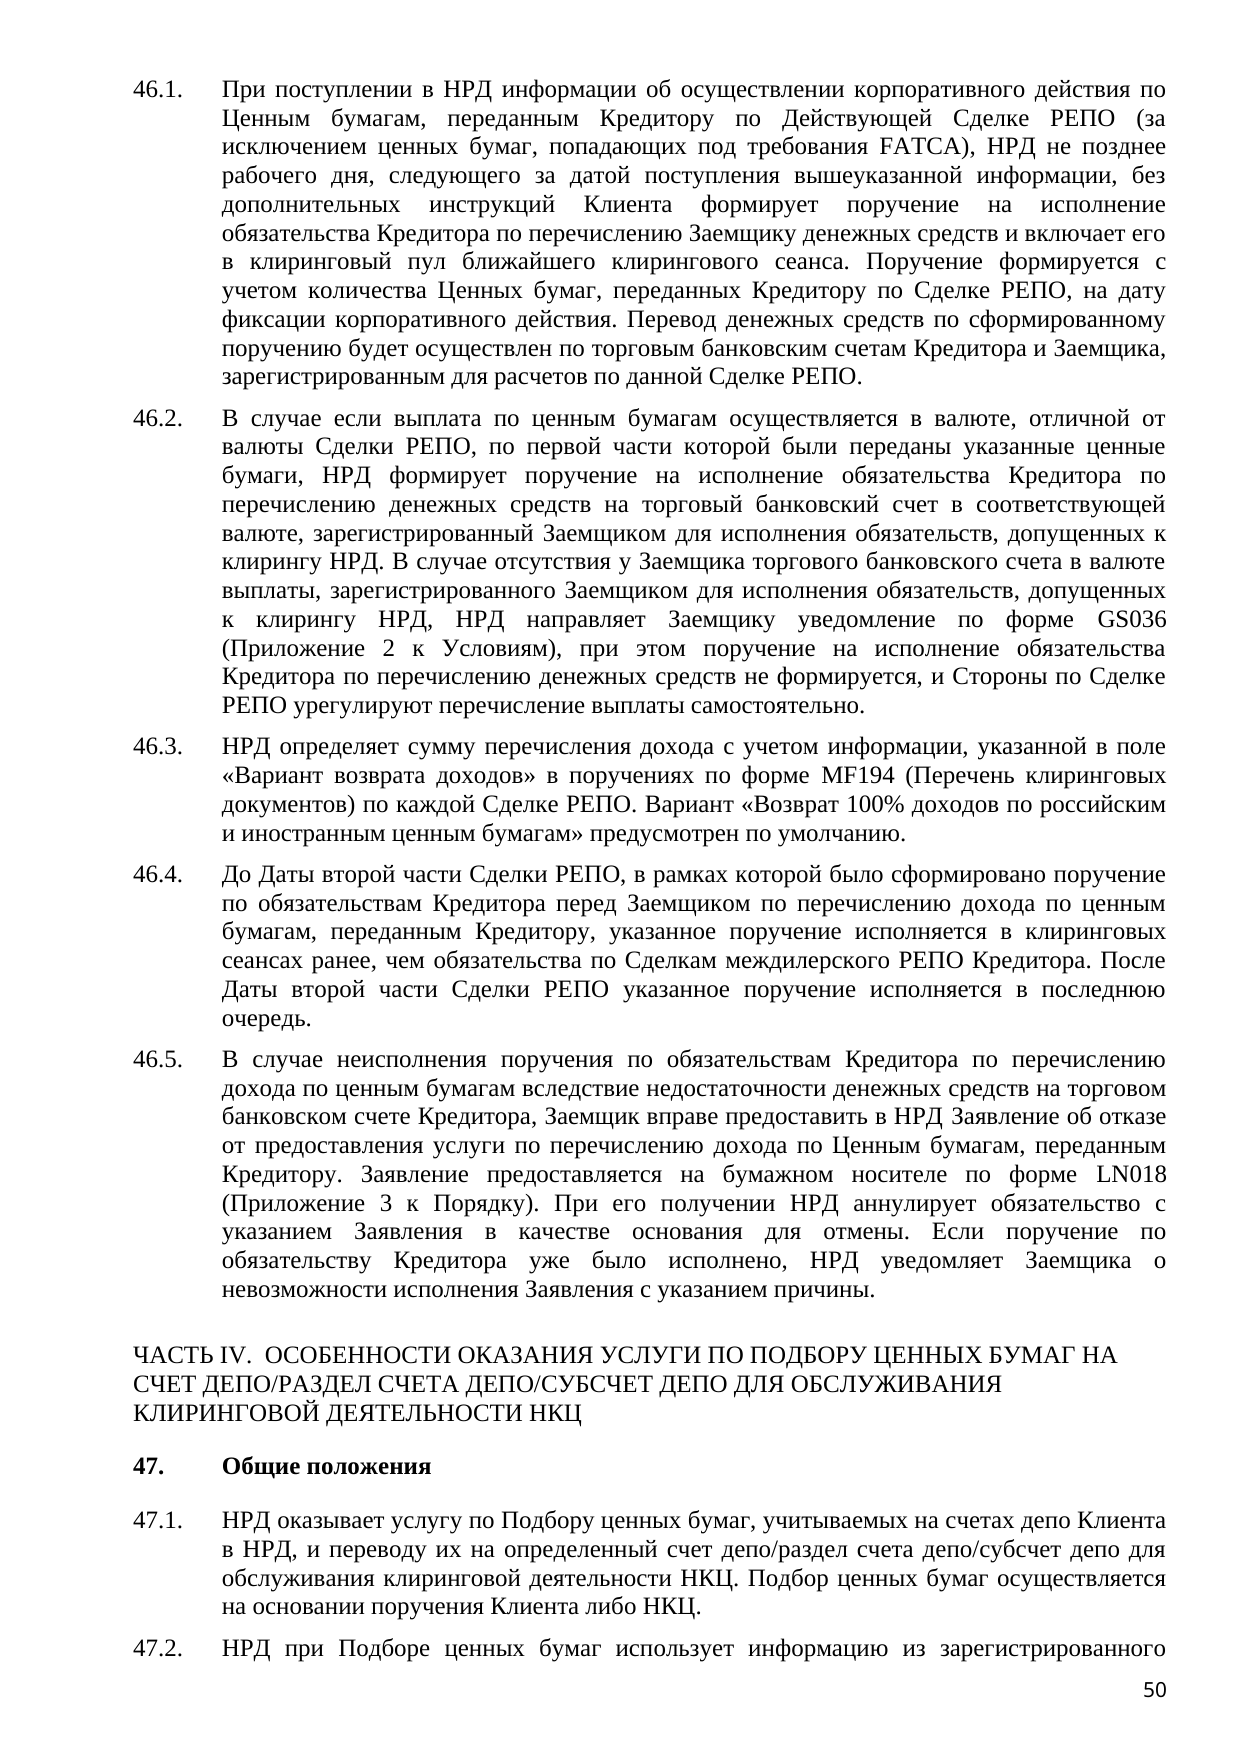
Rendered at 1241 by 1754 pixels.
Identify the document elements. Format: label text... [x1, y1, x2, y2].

list В случае если выплата по ценным бумагам осуществляется в валюте, отличной от валюты Сделки РЕПО, по первой части которой были переданы указанные ценные бумаги, НРД формирует поручение на исполнение обязательства Кредитора по перечислению денежных средств на торговый банковский счет в соответствующей валюте, зарегистрированный Заемщиком для исполнения обязательств, допущенных к клирингу НРД. В случае отсутствия у Заемщика торгового банковского счета в валюте выплаты, зарегистрированного Заемщиком для исполнения обязательств, допущенных к клирингу НРД, НРД направляет Заемщику уведомление по форме GS036 (Приложение 2 к Условиям), при этом поручение на исполнение обязательства Кредитора по перечислению денежных средств не формируется, и Стороны по Сделке РЕПО урегулируют перечисление выплаты самостоятельно. [133, 403, 1167, 719]
list НРД определяет сумму перечисления дохода с учетом информации, указанной в поле «Вариант возврата доходов» в поручениях по форме MF194 (Перечень клиринговых документов) по каждой Сделке РЕПО. Вариант «Возврат 100% доходов по российским и иностранным ценным бумагам» предусмотрен по умолчанию. [133, 731, 1167, 846]
list При поступлении в НРД информации об осуществлении корпоративного действия по Ценным бумагам, переданным Кредитору по Действующей Сделке РЕПО (за исключением ценных бумаг, попадающих под требования FATCA), НРД не позднее рабочего дня, следующего за датой поступления вышеуказанной информации, без дополнительных инструкций Клиента формирует поручение на исполнение обязательства Кредитора по перечислению Заемщику денежных средств и включает его в клиринговый пул ближайшего клирингового сеанса. Поручение формируется с учетом количества Ценных бумаг, переданных Кредитору по Сделке РЕПО, на дату фиксации корпоративного действия. Перевод денежных средств по сформированному поручению будет осуществлен по торговым банковским счетам Кредитора и Заемщика, зарегистрированным для расчетов по данной Сделке РЕПО. [133, 74, 1167, 390]
subtitle Общие положения [133, 1451, 1167, 1480]
subtitle ЧАСТЬ IV. ОСОБЕННОСТИ ОКАЗАНИЯ УСЛУГИ ПО ПОДБОРУ ЦЕННЫХ БУМАГ НА СЧЕТ ДЕПО/РАЗДЕЛ СЧЕТА ДЕПО/СУБСЧЕТ ДЕПО ДЛЯ ОБСЛУЖИВАНИЯ КЛИРИНГОВОЙ ДЕЯТЕЛЬНОСТИ НКЦ [133, 1340, 1167, 1426]
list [133, 1633, 1167, 1661]
list В случае неисполнения поручения по обязательствам Кредитора по перечислению дохода по ценным бумагам вследствие недостаточности денежных средств на торговом банковском счете Кредитора, Заемщик вправе предоставить в НРД Заявление об отказе от предоставления услуги по перечислению дохода по Ценным бумагам, переданным Кредитору. Заявление предоставляется на бумажном носителе по форме LN018 (Приложение 3 к Порядку). При его получении НРД аннулирует обязательство с указанием Заявления в качестве основания для отмены. Если поручение по обязательству Кредитора уже было исполнено, НРД уведомляет Заемщика о невозможности исполнения Заявления с указанием причины. [133, 1044, 1167, 1303]
list До Даты второй части Сделки РЕПО, в рамках которой было сформировано поручение по обязательствам Кредитора перед Заемщиком по перечислению дохода по ценным бумагам, переданным Кредитору, указанное поручение исполняется в клиринговых сеансах ранее, чем обязательства по Сделкам междилерского РЕПО Кредитора. После Даты второй части Сделки РЕПО указанное поручение исполняется в последнюю очередь. [133, 859, 1167, 1031]
list НРД оказывает услугу по Подбору ценных бумаг, учитываемых на счетах депо Клиента в НРД, и переводу их на определенный счет депо/раздел счета депо/субсчет депо для обслуживания клиринговой деятельности НКЦ. Подбор ценных бумаг осуществляется на основании поручения Клиента либо НКЦ. [133, 1505, 1167, 1620]
